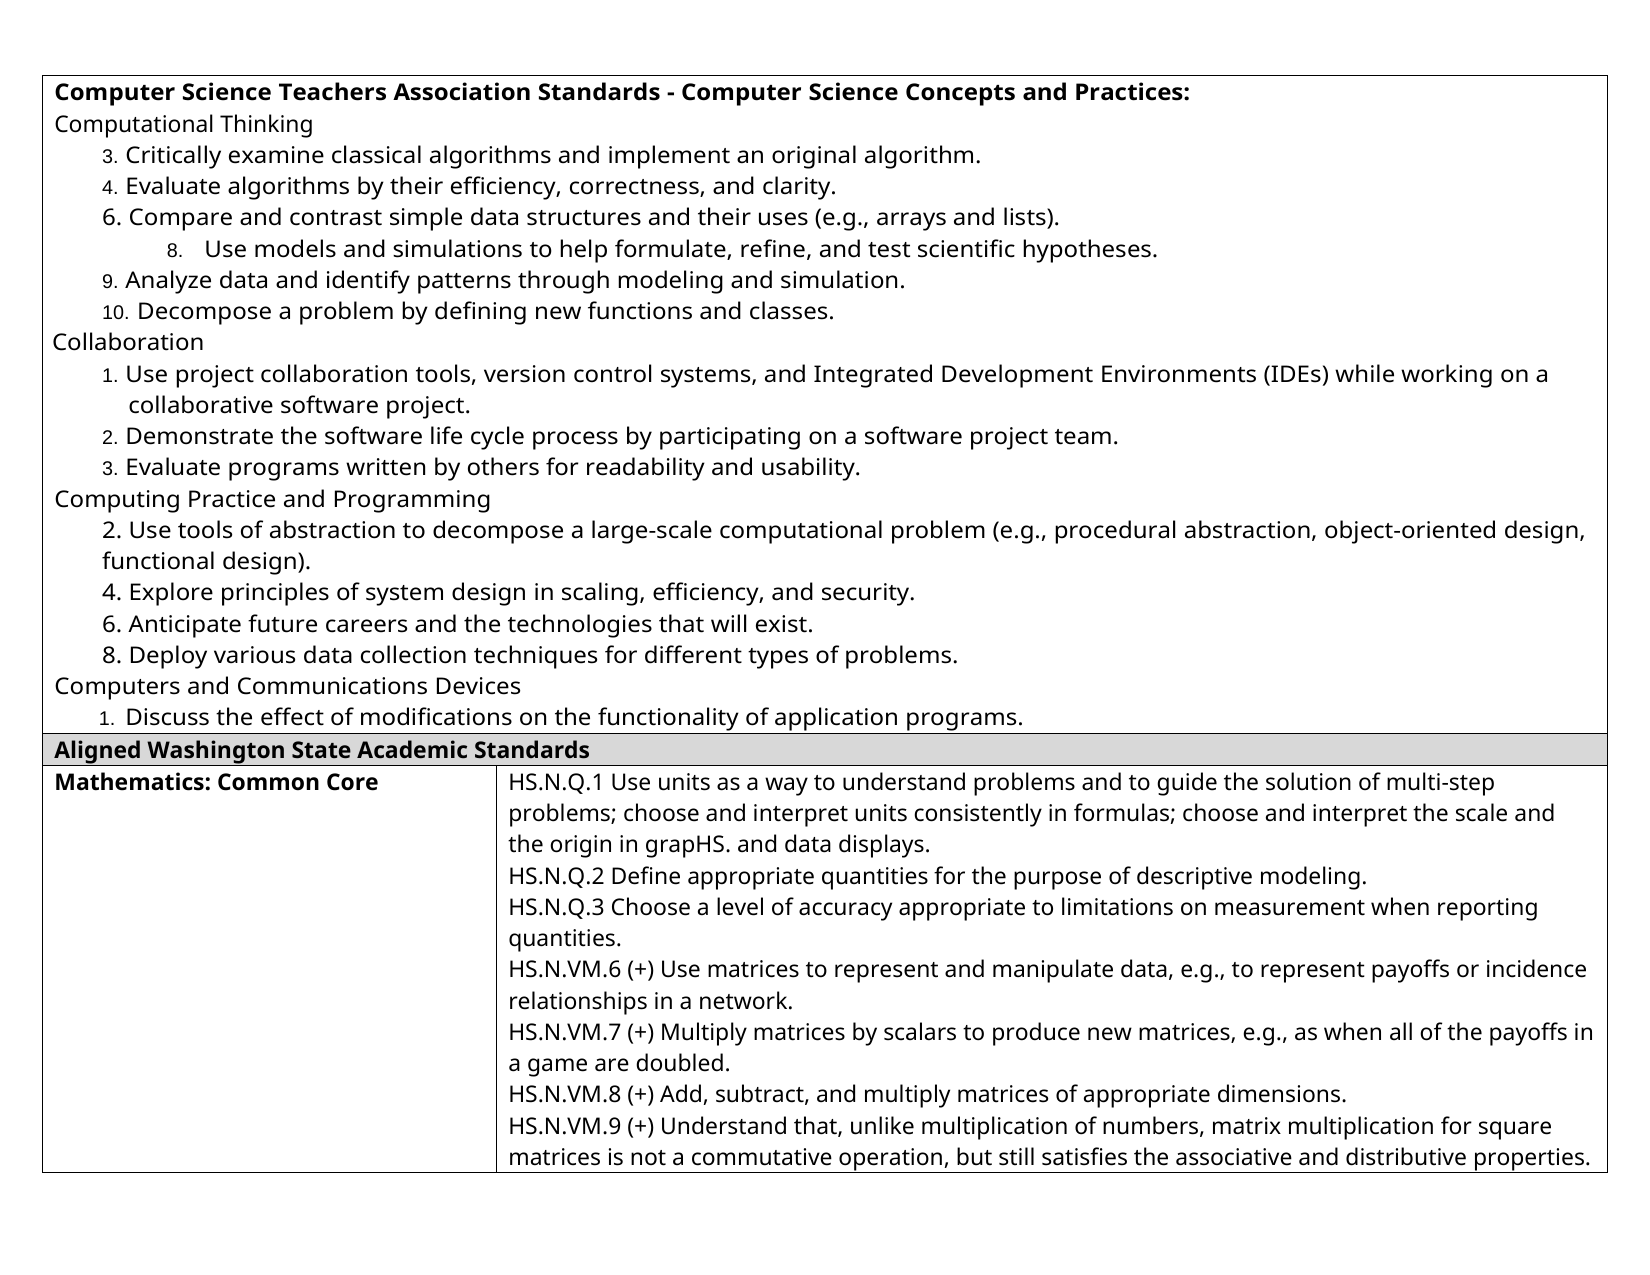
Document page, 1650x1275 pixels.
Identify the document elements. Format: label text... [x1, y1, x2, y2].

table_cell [497, 766, 1607, 1172]
table_cell Aligned Washington State Academic Standards [43, 734, 1607, 765]
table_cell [43, 76, 1607, 733]
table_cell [43, 766, 496, 1172]
